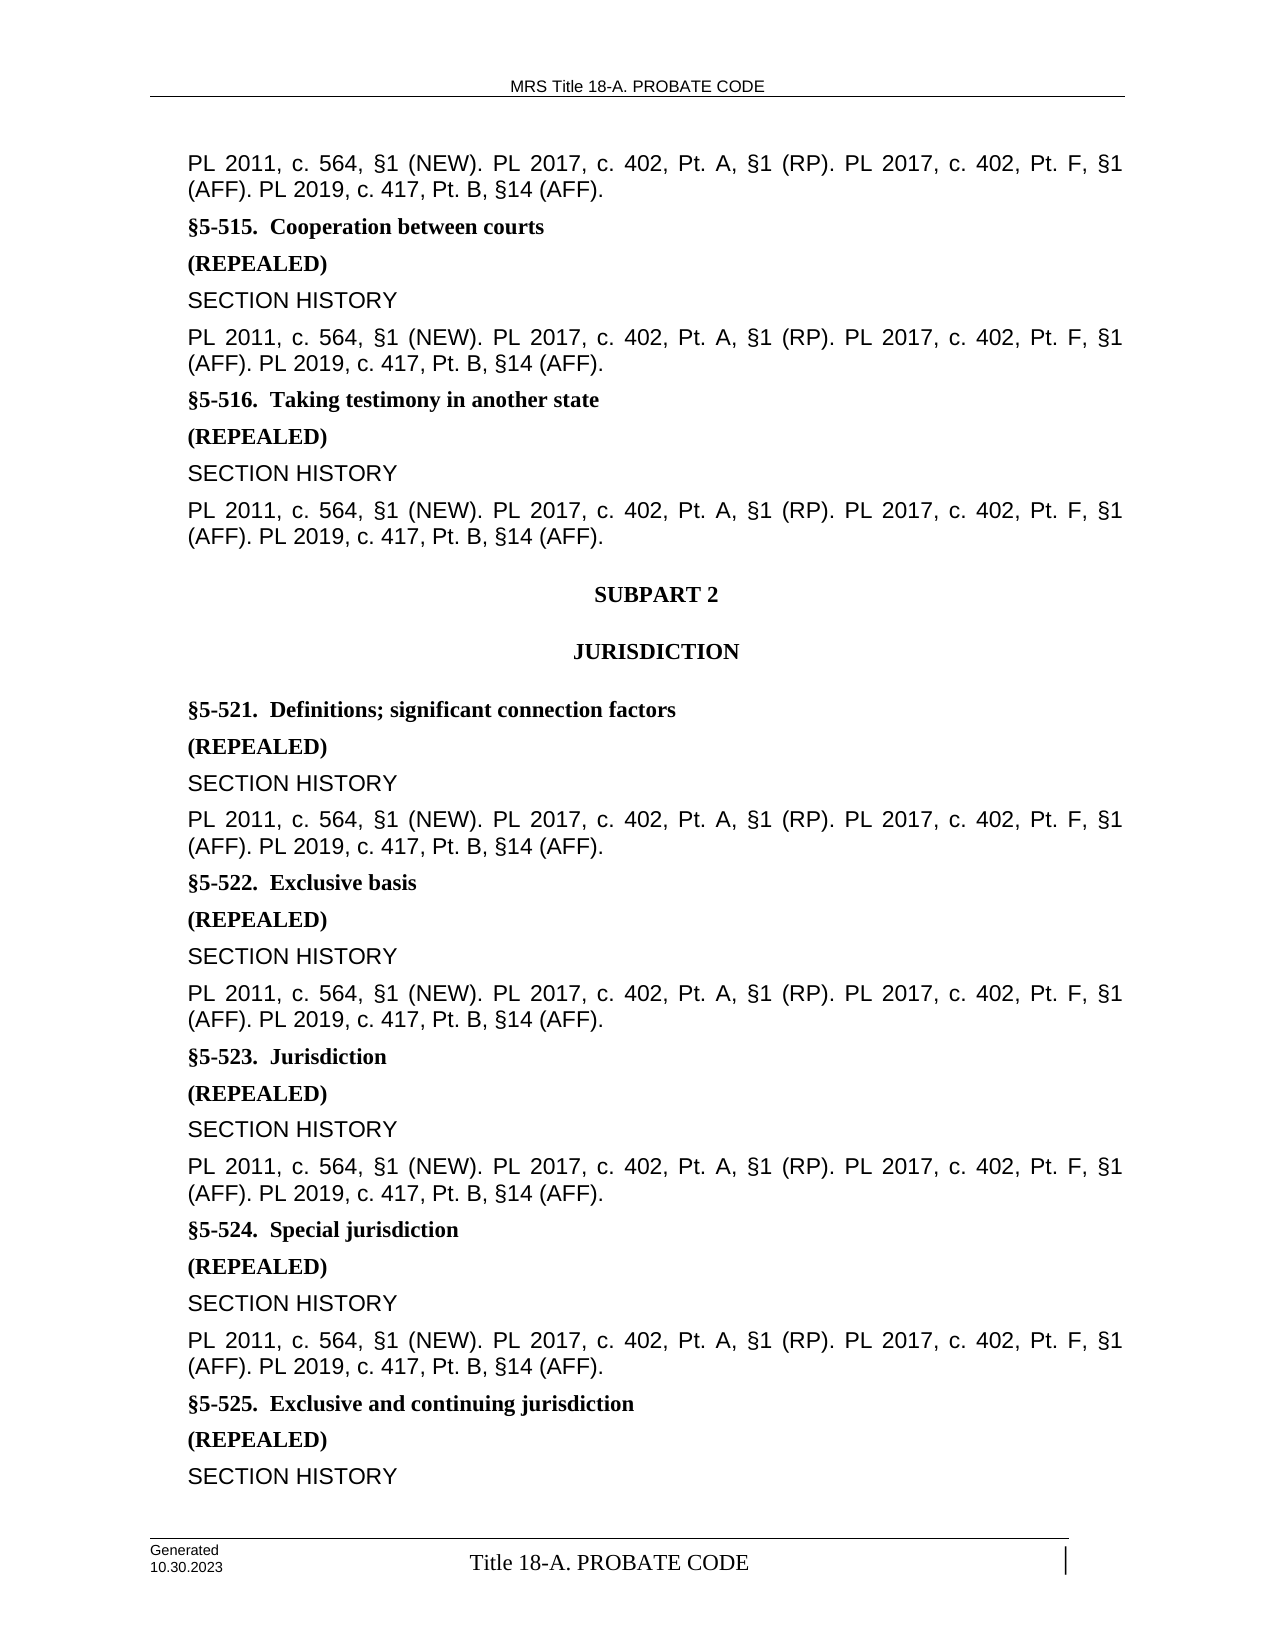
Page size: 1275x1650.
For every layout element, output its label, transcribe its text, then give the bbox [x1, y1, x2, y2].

text PL 2011, c. 564, §1 (NEW). PL 2017, c. 402, Pt. A, §1 (RP). PL 2017, c. 402, Pt. F, §1 (AFF). PL 2019, c. 417, Pt. B, §14 (AFF). [187, 497, 1125, 549]
text (REPEALED) [187, 1427, 1125, 1453]
text (REPEALED) [187, 250, 1125, 276]
text (REPEALED) [187, 1253, 1125, 1279]
text (REPEALED) [187, 733, 1125, 759]
text SECTION HISTORY [187, 287, 1125, 313]
text PL 2011, c. 564, §1 (NEW). PL 2017, c. 402, Pt. A, §1 (RP). PL 2017, c. 402, Pt. F, §1 (AFF). PL 2019, c. 417, Pt. B, §14 (AFF). [187, 323, 1125, 376]
text PL 2011, c. 564, §1 (NEW). PL 2017, c. 402, Pt. A, §1 (RP). PL 2017, c. 402, Pt. F, §1 (AFF). PL 2019, c. 417, Pt. B, §14 (AFF). [187, 980, 1125, 1032]
text SECTION HISTORY [187, 943, 1125, 969]
text §5-521. Definitions; significant connection factors [187, 696, 1125, 722]
text §5-525. Exclusive and continuing jurisdiction [187, 1390, 1125, 1416]
text §5-524. Special jurisdiction [187, 1216, 1125, 1243]
text JURISDICTION [187, 638, 1125, 665]
text §5-522. Exclusive basis [187, 869, 1125, 896]
text (REPEALED) [187, 423, 1125, 450]
text §5-516. Taking testimony in another state [187, 387, 1125, 413]
text (REPEALED) [187, 1080, 1125, 1106]
text PL 2011, c. 564, §1 (NEW). PL 2017, c. 402, Pt. A, §1 (RP). PL 2017, c. 402, Pt. F, §1 (AFF). PL 2019, c. 417, Pt. B, §14 (AFF). [187, 1153, 1125, 1206]
text SECTION HISTORY [187, 1463, 1125, 1490]
text SECTION HISTORY [187, 460, 1125, 486]
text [187, 150, 1125, 203]
text SECTION HISTORY [187, 1116, 1125, 1143]
text PL 2011, c. 564, §1 (NEW). PL 2017, c. 402, Pt. A, §1 (RP). PL 2017, c. 402, Pt. F, §1 (AFF). PL 2019, c. 417, Pt. B, §14 (AFF). [187, 806, 1125, 859]
text SECTION HISTORY [187, 1290, 1125, 1316]
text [187, 1327, 1125, 1379]
text (REPEALED) [187, 906, 1125, 933]
text §5-523. Jurisdiction [187, 1043, 1125, 1069]
text SECTION HISTORY [187, 769, 1125, 796]
text §5-515. Cooperation between courts [187, 213, 1125, 239]
text SUBPART 2 [187, 581, 1125, 607]
